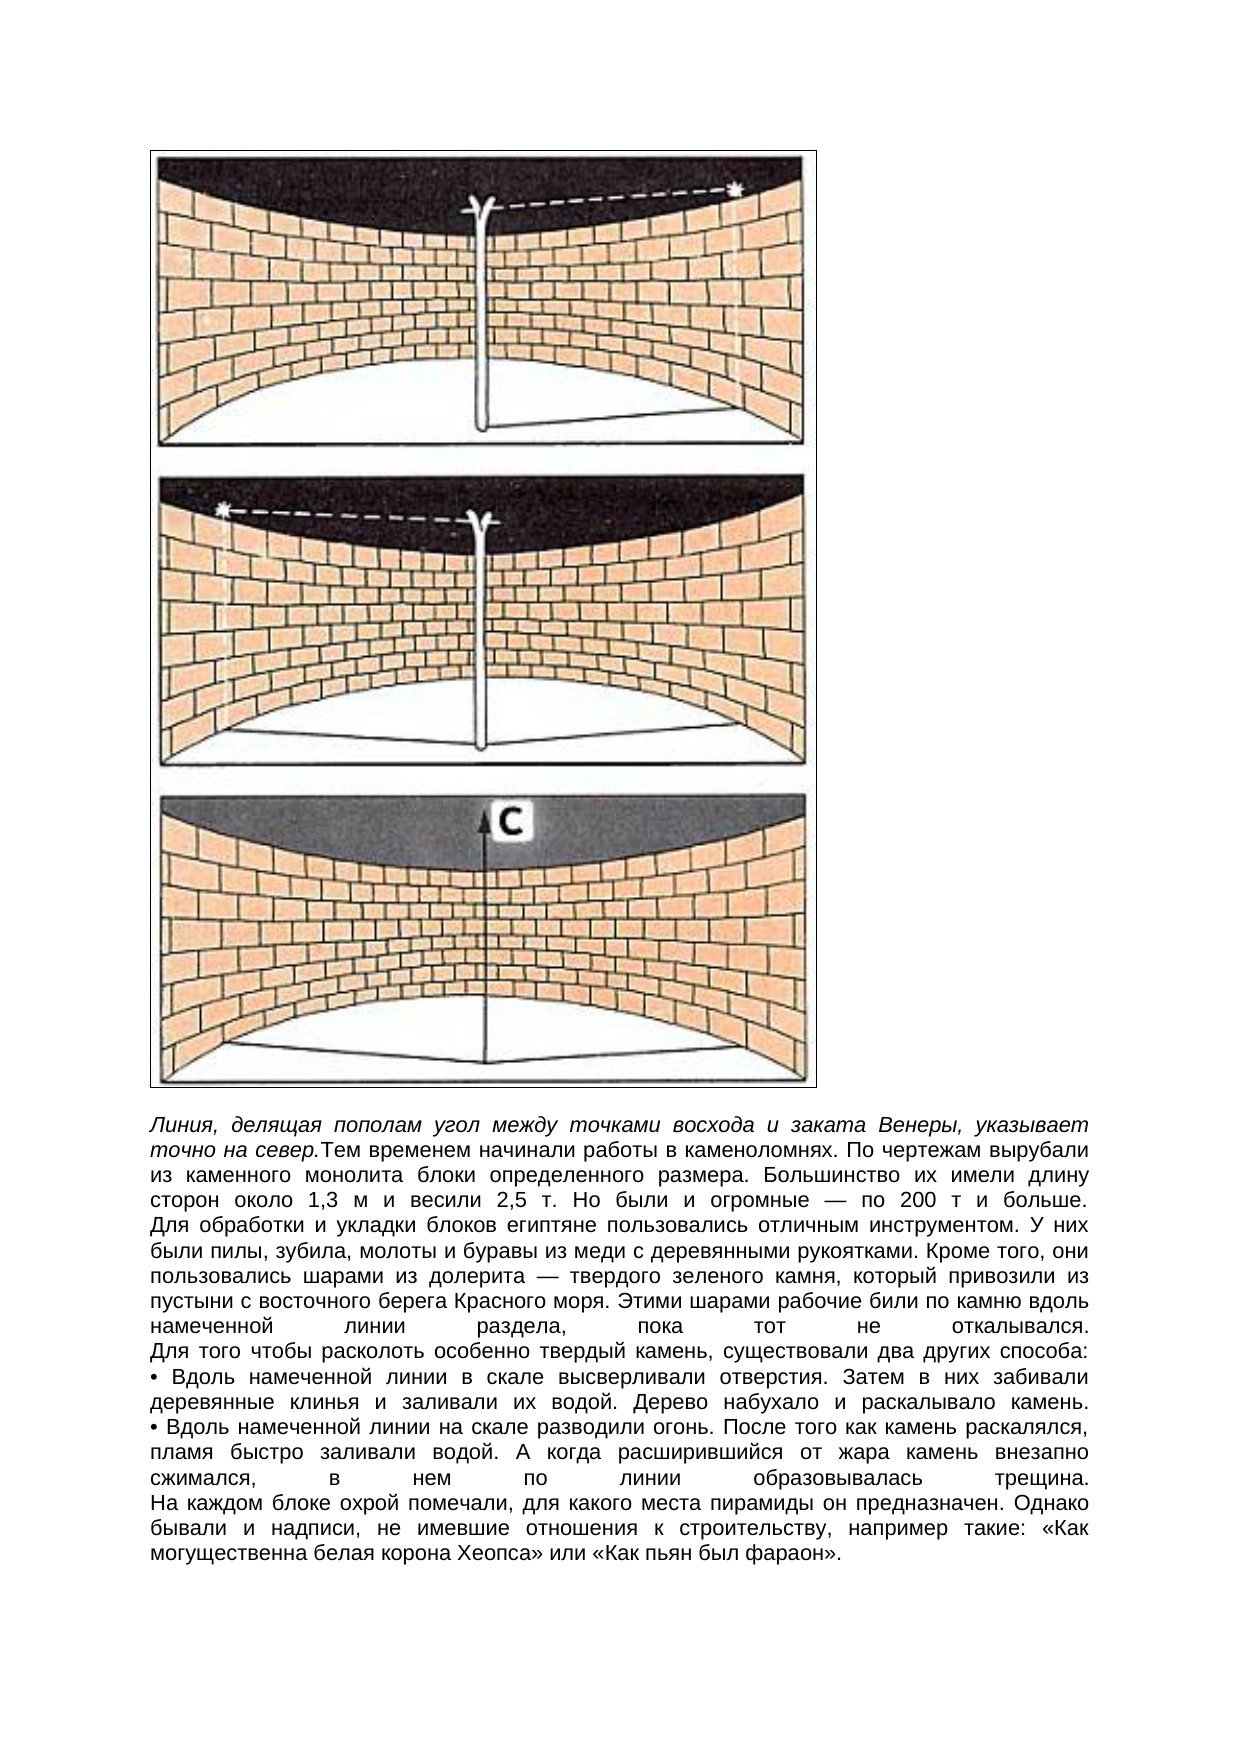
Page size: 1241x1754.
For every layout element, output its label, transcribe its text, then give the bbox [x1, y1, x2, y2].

picture [151, 151, 816, 1087]
text Линия, делящая пополам угол между точками восхода и заката Венеры, указывает точно на север.Тем временем начинали работы в каменоломнях. По чертежам вырубали из каменного монолита блоки определенного размера. Большинство их имели длину сторон около 1,3 м и весили 2,5 т. Но были и огромные — по 200 т и больше.Для обработки и укладки блоков египтяне пользовались отличным инструментом. У них были пилы, зубила, молоты и буравы из меди с деревянными рукоятками. Кроме того, они пользовались шарами из долерита — твердого зеленого камня, который привозили из пустыни с восточного берега Красного моря. Этими шарами рабочие били по камню вдоль намеченной линии раздела, пока тот не откалывался.Для того чтобы расколоть особенно твердый камень, существовали два других способа:• Вдоль намеченной линии в скале высверливали отверстия. Затем в них забивали деревянные клинья и заливали их водой. Дерево набухало и раскалывало камень.• Вдоль намеченной линии на скале разводили огонь. После того как камень раскалялся, пламя быстро заливали водой. А когда расширившийся от жара камень внезапно сжимался, в нем по линии образовывалась трещина.На каждом блоке охрой помечали, для какого места пирамиды он предназначен. Однако бывали и надписи, не имевшие отношения к строительству, например такие: «Как могущественна белая корона Хеопса» или «Как пьян был фараон». [150, 1112, 1090, 1565]
